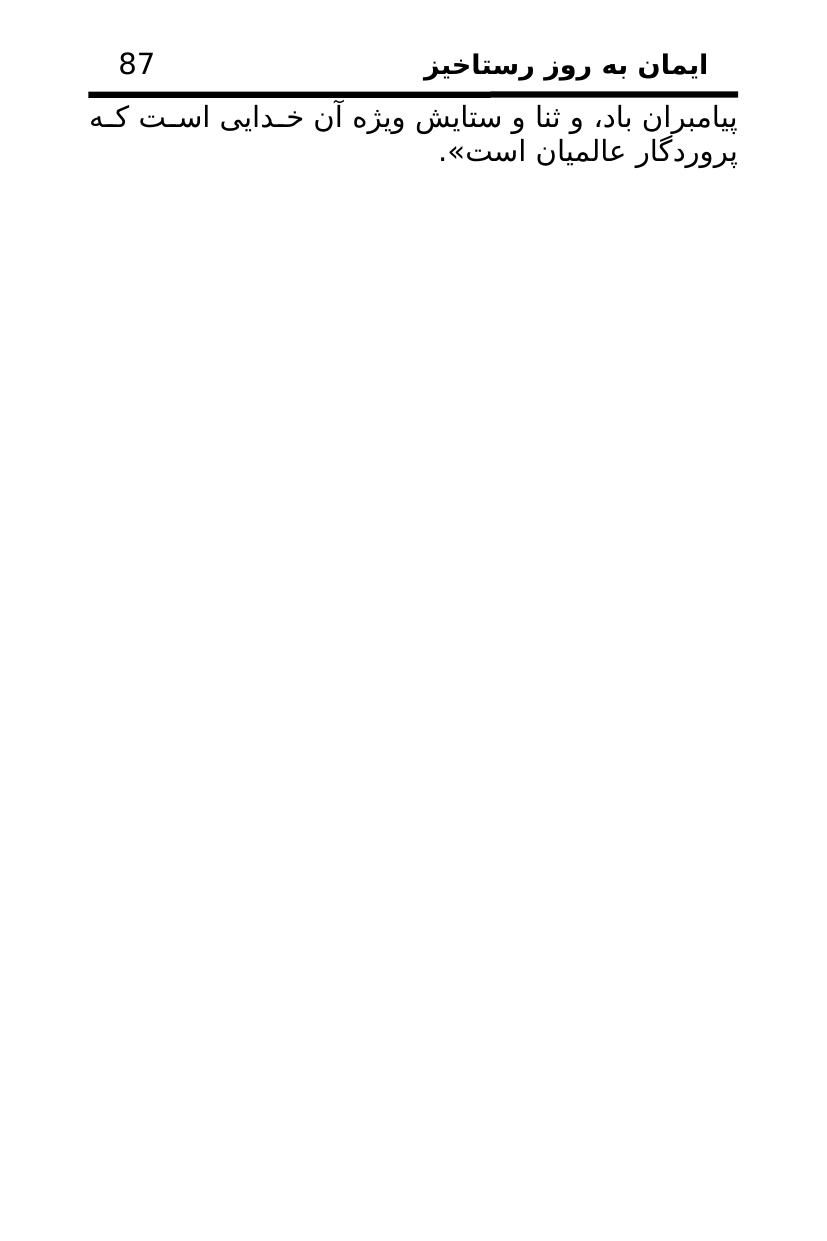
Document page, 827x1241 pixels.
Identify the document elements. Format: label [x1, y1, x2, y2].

text [89, 100, 738, 168]
